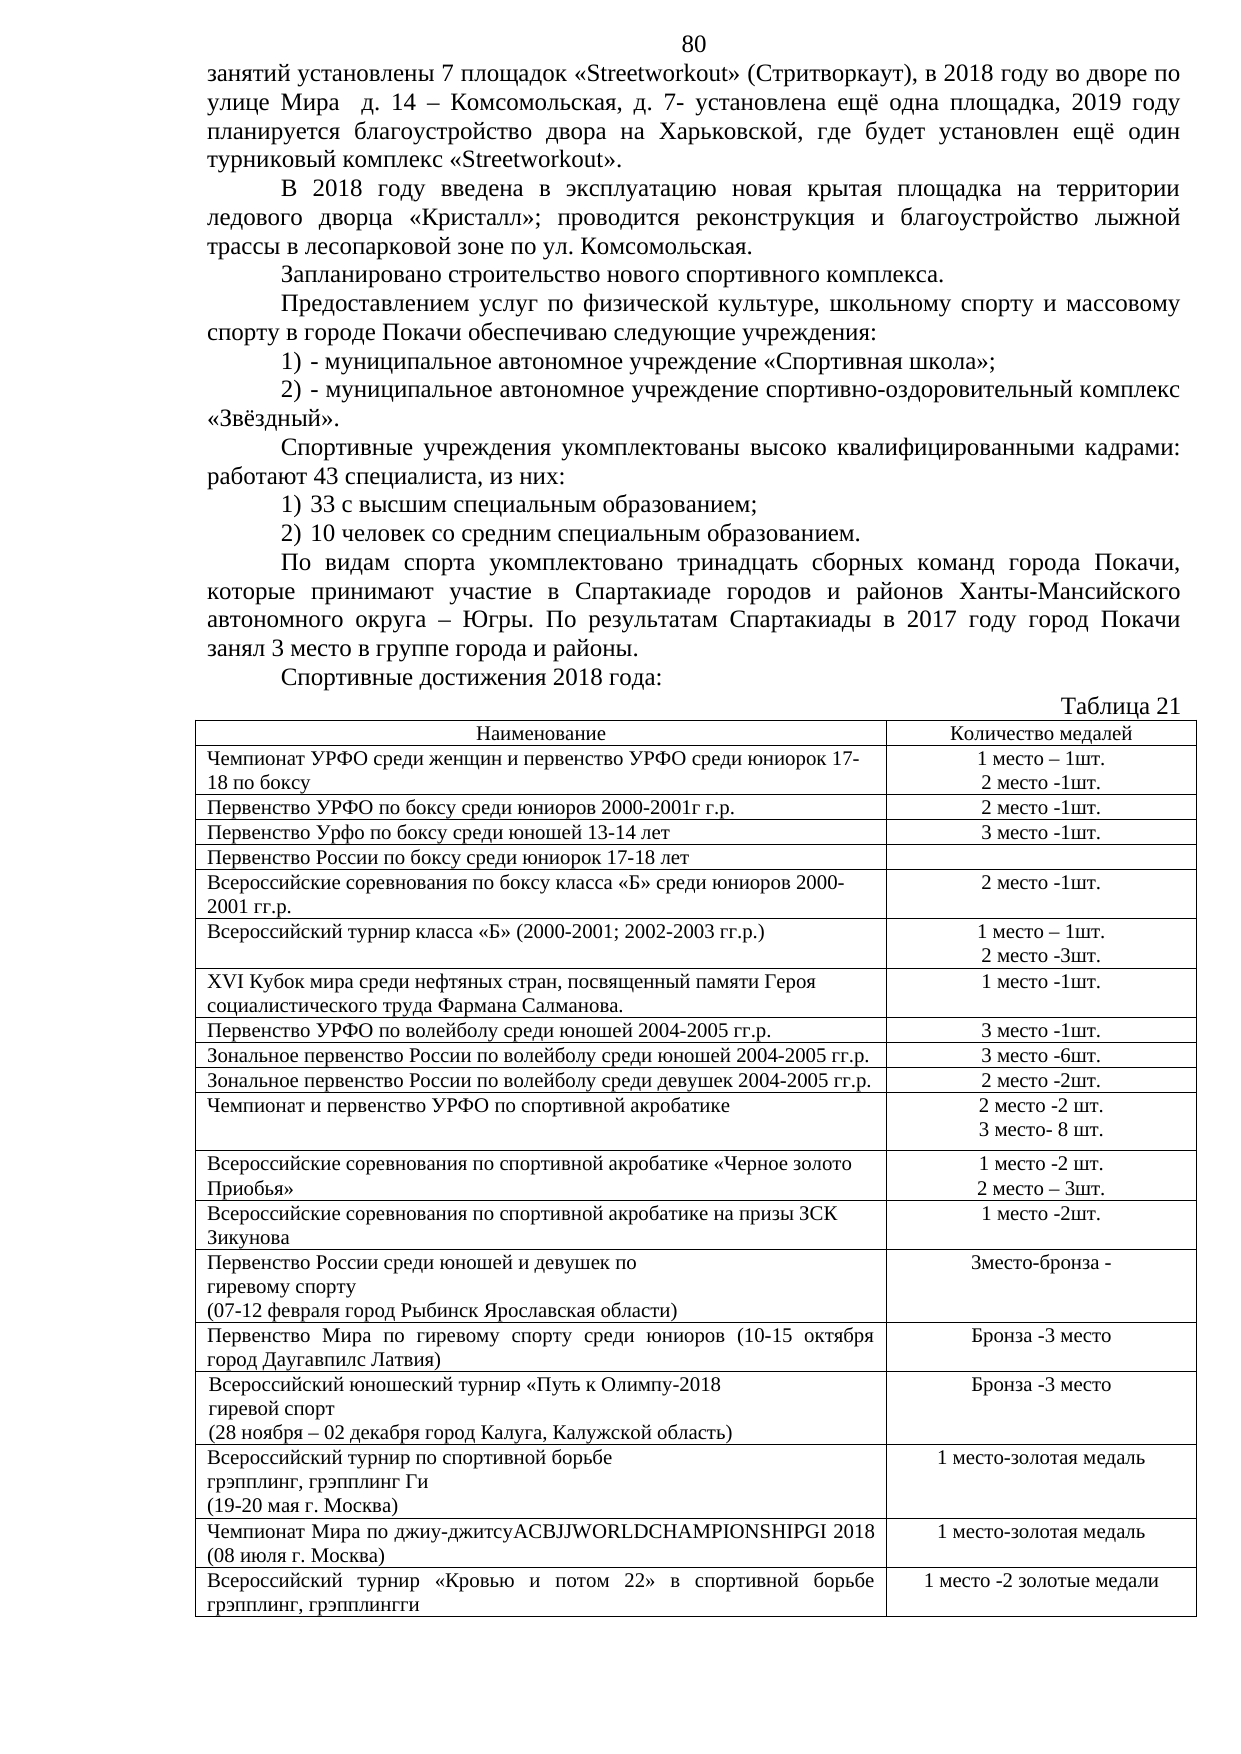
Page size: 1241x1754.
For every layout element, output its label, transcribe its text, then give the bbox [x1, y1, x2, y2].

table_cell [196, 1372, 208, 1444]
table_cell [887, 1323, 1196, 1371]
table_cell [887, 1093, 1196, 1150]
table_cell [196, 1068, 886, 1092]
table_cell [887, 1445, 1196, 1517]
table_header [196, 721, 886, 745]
list Спортивные учреждения укомплектованы высоко квалифицированными кадрами: работают 43 специалиста, из них: [207, 432, 1181, 489]
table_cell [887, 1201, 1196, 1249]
text Запланировано строительство нового спортивного комплекса. [207, 259, 1181, 288]
list - муниципальное автономное учреждение спортивно-оздоровительный комплекс «Звёздный». [207, 374, 1181, 432]
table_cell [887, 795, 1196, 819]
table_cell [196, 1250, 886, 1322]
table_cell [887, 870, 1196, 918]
list 10 человек со средним специальным образованием. [207, 518, 1181, 547]
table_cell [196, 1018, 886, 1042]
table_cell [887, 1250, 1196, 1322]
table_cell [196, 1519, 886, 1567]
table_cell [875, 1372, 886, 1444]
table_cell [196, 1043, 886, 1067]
text Таблица 21 [207, 691, 1181, 719]
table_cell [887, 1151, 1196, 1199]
text Предоставлением услуг по физической культуре, школьному спорту и массовому спорту в городе Покачи обеспечиваю следующие учреждения: [207, 288, 1181, 346]
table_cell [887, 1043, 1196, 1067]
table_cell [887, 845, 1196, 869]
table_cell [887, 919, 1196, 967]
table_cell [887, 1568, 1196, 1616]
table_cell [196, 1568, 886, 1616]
text По видам спорта укомплектовано тринадцать сборных команд города Покачи, которые принимают участие в Спартакиаде городов и районов Ханты-Мансийского автономного округа – Югры. По результатам Спартакиады в 2017 году город Покачи занял 3 место в группе города и районы. [207, 547, 1181, 662]
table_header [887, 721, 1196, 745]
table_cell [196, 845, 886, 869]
text Спортивные достижения 2018 года: [207, 662, 1181, 691]
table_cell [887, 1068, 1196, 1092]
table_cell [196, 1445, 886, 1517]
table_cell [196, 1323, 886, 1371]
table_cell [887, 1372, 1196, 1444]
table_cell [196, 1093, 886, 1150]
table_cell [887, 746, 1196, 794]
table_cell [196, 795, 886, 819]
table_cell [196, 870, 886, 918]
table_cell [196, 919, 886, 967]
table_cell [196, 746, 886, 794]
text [207, 58, 1181, 173]
list - муниципальное автономное учреждение «Спортивная школа»; [207, 346, 1181, 374]
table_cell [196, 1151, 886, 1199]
list 33 с высшим специальным образованием; [207, 489, 1181, 518]
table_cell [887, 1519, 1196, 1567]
list В 2018 году введена в эксплуатацию новая крытая площадка на территории ледового дворца «Кристалл»; проводится реконструкция и благоустройство лыжной трассы в лесопарковой зоне по ул. Комсомольская. [207, 173, 1181, 259]
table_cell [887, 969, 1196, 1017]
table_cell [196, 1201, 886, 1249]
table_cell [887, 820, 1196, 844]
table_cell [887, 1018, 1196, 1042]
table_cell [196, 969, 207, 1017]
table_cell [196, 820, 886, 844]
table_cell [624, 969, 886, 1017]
